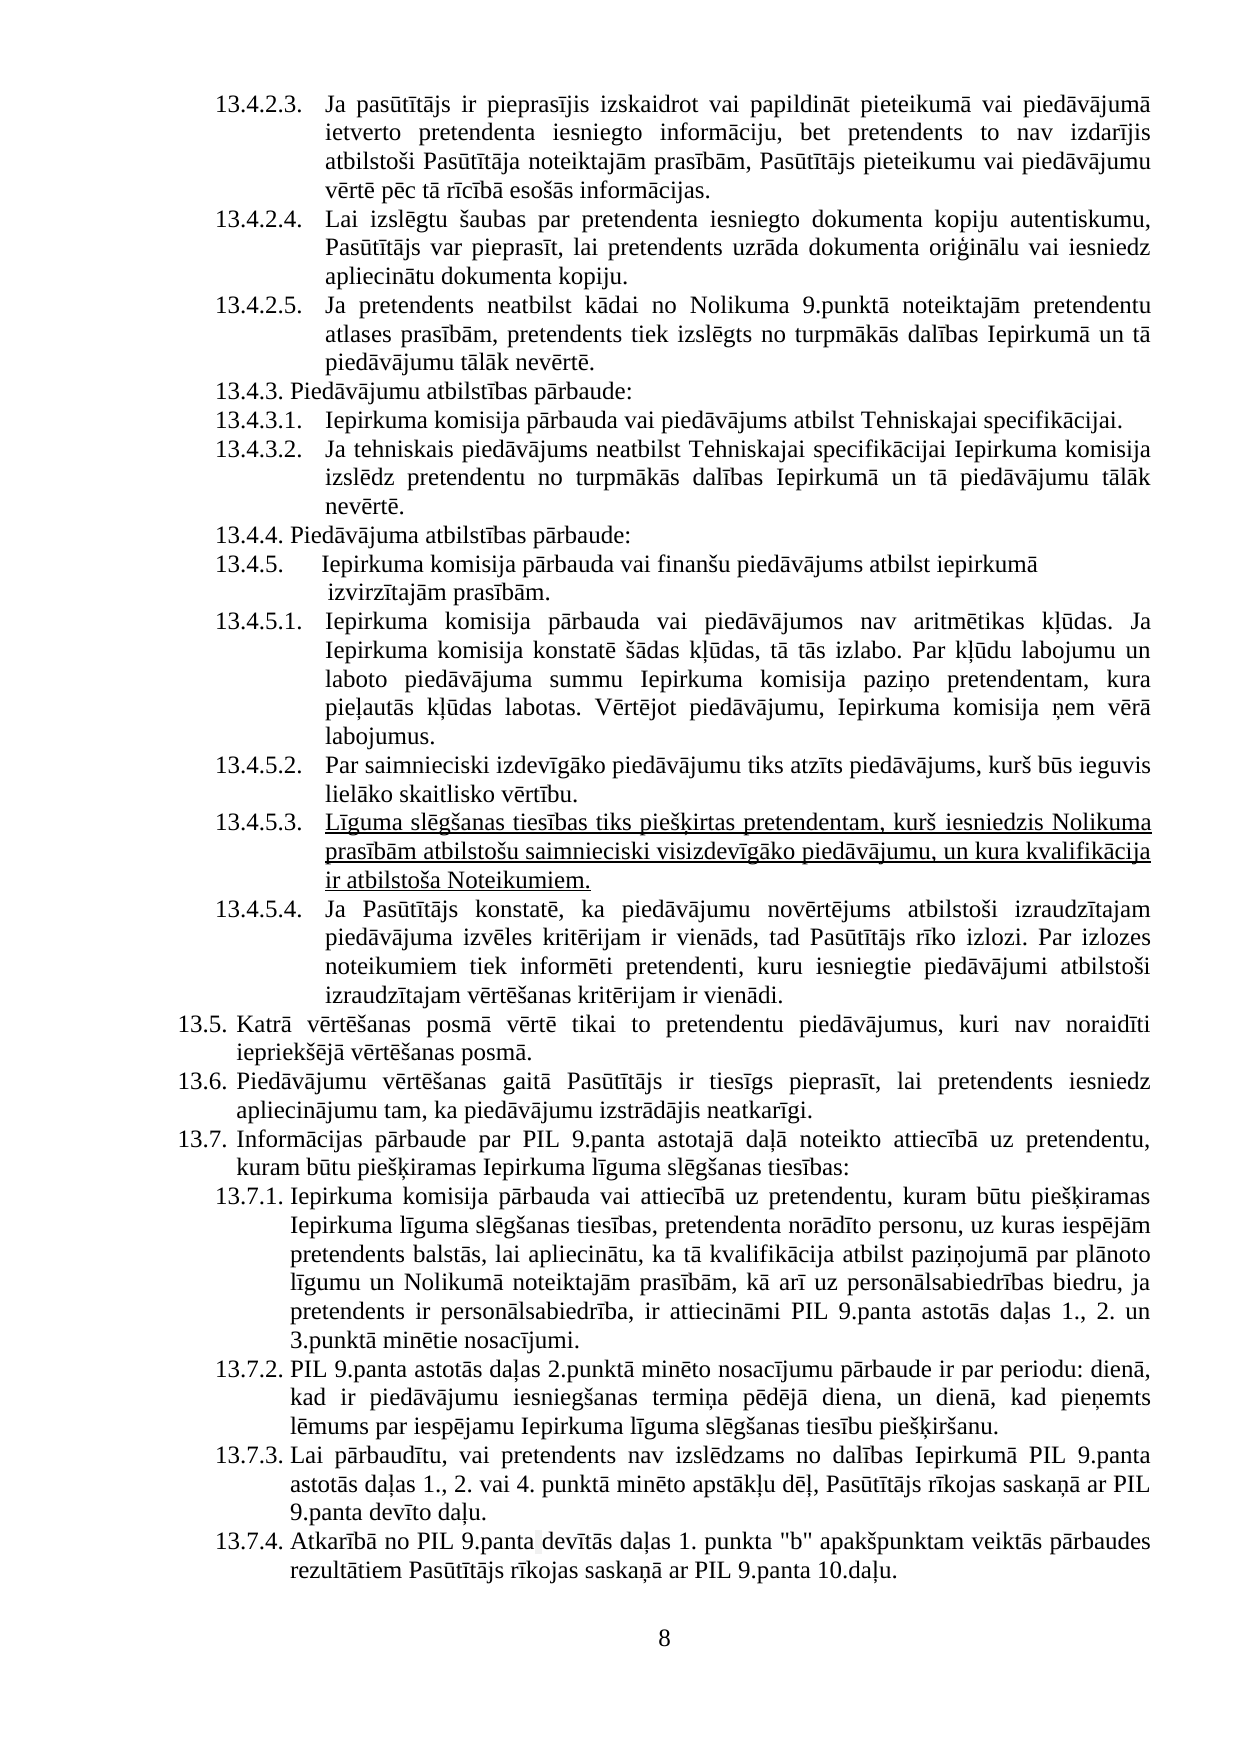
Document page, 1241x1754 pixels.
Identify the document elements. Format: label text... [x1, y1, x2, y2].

list Ja tehniskais piedāvājums neatbilst Tehniskajai specifikācijai Iepirkuma komisija izslēdz pretendentu no turpmākās dalības Iepirkumā un tā piedāvājumu tālāk nevērtē. [215, 434, 1152, 520]
list Atkarībā no PIL 9.panta devītās daļas 1. punkta "b" apakšpunktam veiktās pārbaudes rezultātiem Pasūtītājs rīkojas saskaņā ar PIL 9.panta 10.daļu. [215, 1526, 1152, 1584]
list Lai izslēgtu šaubas par pretendenta iesniegto dokumenta kopiju autentiskumu, Pasūtītājs var pieprasīt, lai pretendents uzrāda dokumenta oriģinālu vai iesniedz apliecinātu dokumenta kopiju. [215, 204, 1152, 290]
list Par saimnieciski izdevīgāko piedāvājumu tiks atzīts piedāvājums, kurš būs ieguvis lielāko skaitlisko vērtību. [215, 750, 1152, 807]
list Ja Pasūtītājs konstatē, ka piedāvājumu novērtējums atbilstoši izraudzītajam piedāvājuma izvēles kritērijam ir vienāds, tad Pasūtītājs rīko izlozi. Par izlozes noteikumiem tiek informēti pretendenti, kuru iesniegtie piedāvājumi atbilstoši izraudzītajam vērtēšanas kritērijam ir vienādi. [215, 894, 1152, 1009]
list Iepirkuma komisija pārbauda vai attiecībā uz pretendentu, kuram būtu piešķiramas Iepirkuma līguma slēgšanas tiesības, pretendenta norādīto personu, uz kuras iespējām pretendents balstās, lai apliecinātu, ka tā kvalifikācija atbilst paziņojumā par plānoto līgumu un Nolikumā noteiktajām prasībām, kā arī uz personālsabiedrības biedru, ja pretendents ir personālsabiedrība, ir attiecināmi PIL 9.panta astotās daļas 1., 2. un 3.punktā minētie nosacījumi. [215, 1181, 1152, 1354]
list Iepirkuma komisija pārbauda vai piedāvājumos nav aritmētikas kļūdas. Ja Iepirkuma komisija konstatē šādas kļūdas, tā tās izlabo. Par kļūdu labojumu un laboto piedāvājuma summu Iepirkuma komisija paziņo pretendentam, kura pieļautās kļūdas labotas. Vērtējot piedāvājumu, Iepirkuma komisija ņem vērā labojumus. [215, 606, 1152, 750]
list Informācijas pārbaude par PIL 9.panta astotajā daļā noteikto attiecībā uz pretendentu, kuram būtu piešķiramas Iepirkuma līguma slēgšanas tiesības: [177, 1124, 1152, 1181]
list PIL 9.panta astotās daļas 2.punktā minēto nosacījumu pārbaude ir par periodu: dienā, kad ir piedāvājumu iesniegšanas termiņa pēdējā diena, un dienā, kad pieņemts lēmums par iespējamu Iepirkuma līguma slēgšanas tiesību piešķiršanu. [215, 1354, 1152, 1440]
list Iepirkuma komisija pārbauda vai piedāvājums atbilst Tehniskajai specifikācijai. [215, 405, 1152, 434]
list izvirzītajām prasībām. [290, 577, 1152, 606]
list Piedāvājumu vērtēšanas gaitā Pasūtītājs ir tiesīgs pieprasīt, lai pretendents iesniedz apliecinājumu tam, ka piedāvājumu izstrādājis neatkarīgi. [177, 1066, 1152, 1124]
list Piedāvājumu atbilstības pārbaude: [215, 376, 1152, 405]
list Katrā vērtēšanas posmā vērtē tikai to pretendentu piedāvājumus, kuri nav noraidīti iepriekšējā vērtēšanas posmā. [177, 1009, 1152, 1066]
list Iepirkuma komisija pārbauda vai finanšu piedāvājums atbilst iepirkumā [215, 549, 1152, 577]
list Ja pasūtītājs ir pieprasījis izskaidrot vai papildināt pieteikumā vai piedāvājumā ietverto pretendenta iesniegto informāciju, bet pretendents to nav izdarījis atbilstoši Pasūtītāja noteiktajām prasībām, Pasūtītājs pieteikumu vai piedāvājumu vērtē pēc tā rīcībā esošās informācijas. [215, 89, 1152, 204]
list Lai pārbaudītu, vai pretendents nav izslēdzams no dalības Iepirkumā PIL 9.panta astotās daļas 1., 2. vai 4. punktā minēto apstākļu dēļ, Pasūtītājs rīkojas saskaņā ar PIL 9.panta devīto daļu. [215, 1440, 1152, 1526]
list Līguma slēgšanas tiesības tiks piešķirtas pretendentam, kurš iesniedzis Nolikuma prasībām atbilstošu saimnieciski visizdevīgāko piedāvājumu, un kura kvalifikācija ir atbilstoša Noteikumiem. [215, 807, 1152, 894]
list Piedāvājuma atbilstības pārbaude: [215, 520, 1152, 549]
list Ja pretendents neatbilst kādai no Nolikuma 9.punktā noteiktajām pretendentu atlases prasībām, pretendents tiek izslēgts no turpmākās dalības Iepirkumā un tā piedāvājumu tālāk nevērtē. [215, 290, 1152, 376]
